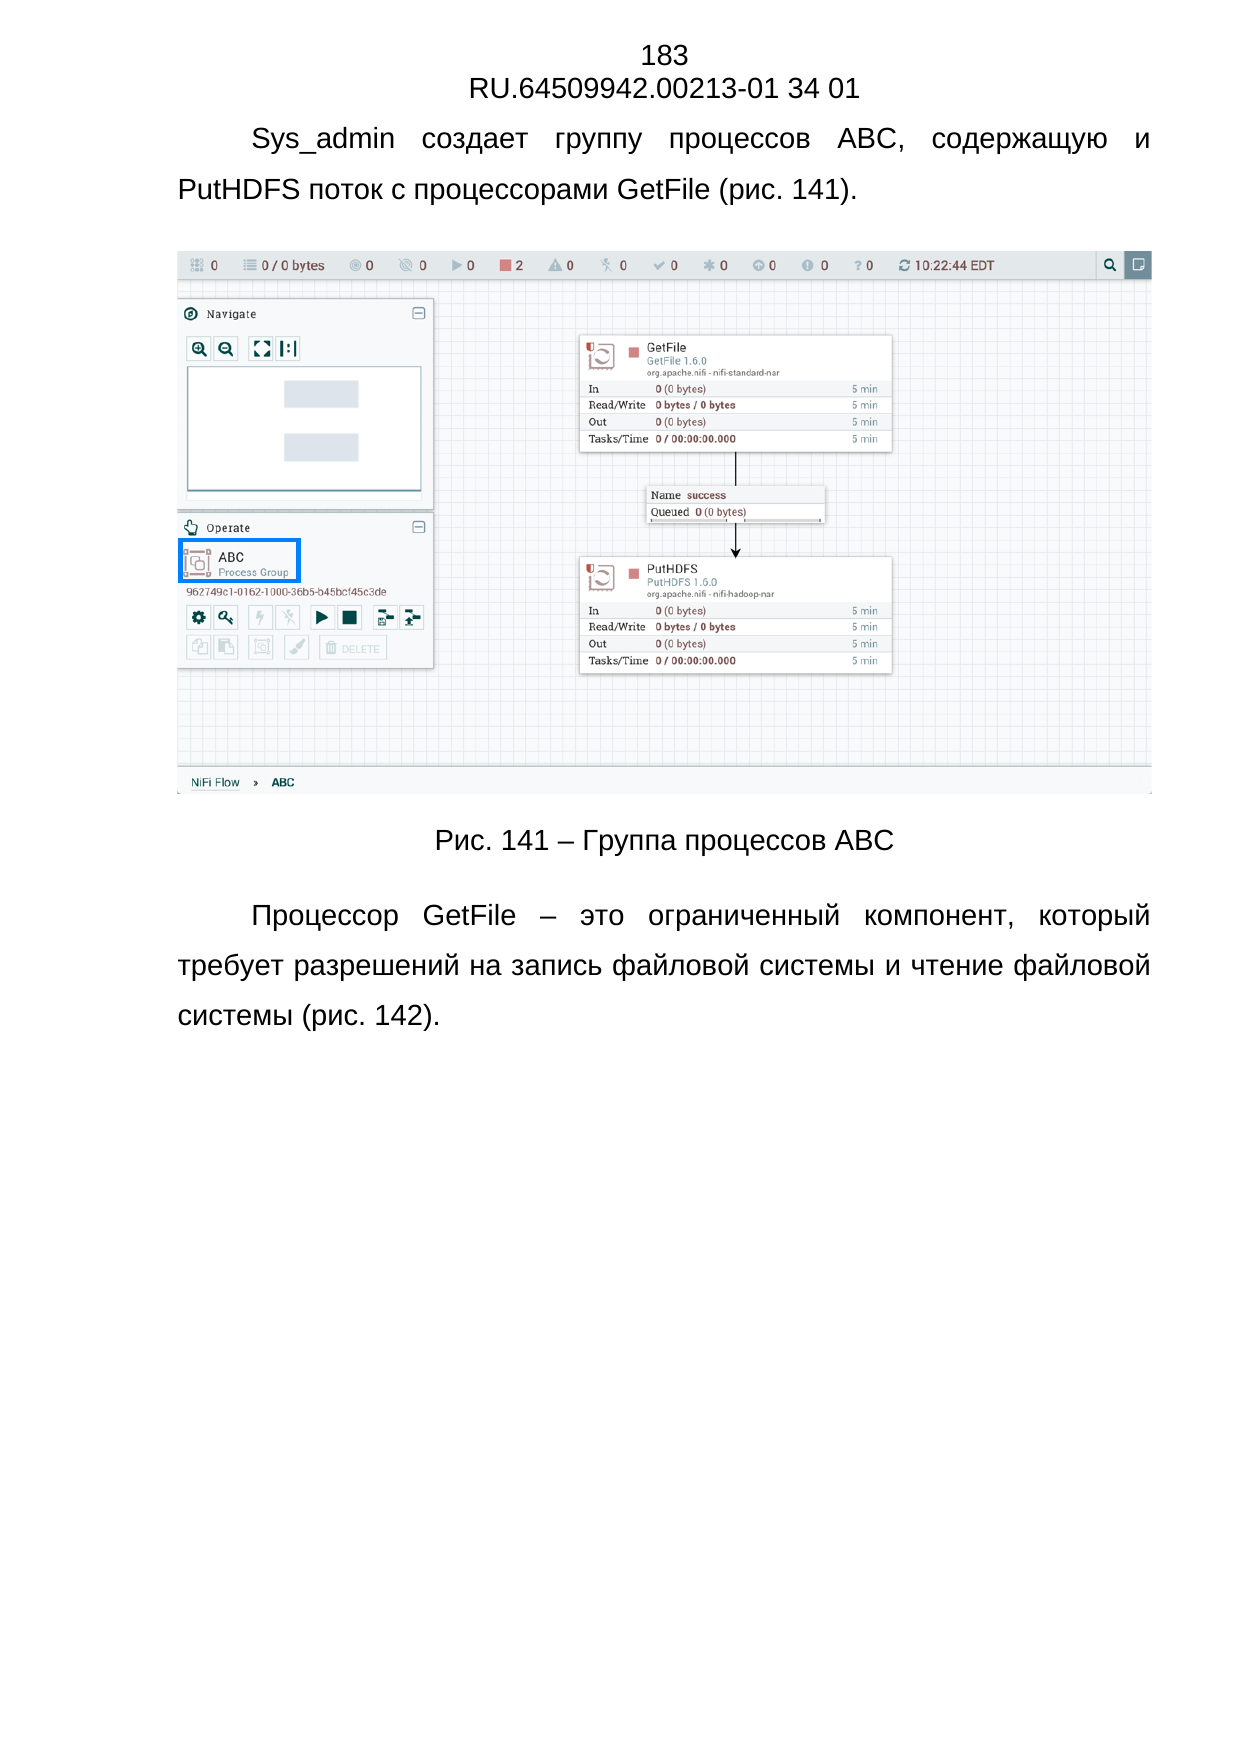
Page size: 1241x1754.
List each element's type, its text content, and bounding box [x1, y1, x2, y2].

picture [177, 251, 1152, 794]
text Процессор GetFile – это ограниченный компонент, который требует разрешений на запись файловой системы и чтение файловой системы (рис. 142). [177, 898, 1152, 1032]
text Sys_admin создает группу процессов ABC, содержащую и PutHDFS поток с процессорами GetFile (рис. 141). [177, 122, 1152, 205]
text Группа процессов ABC [177, 822, 1152, 856]
